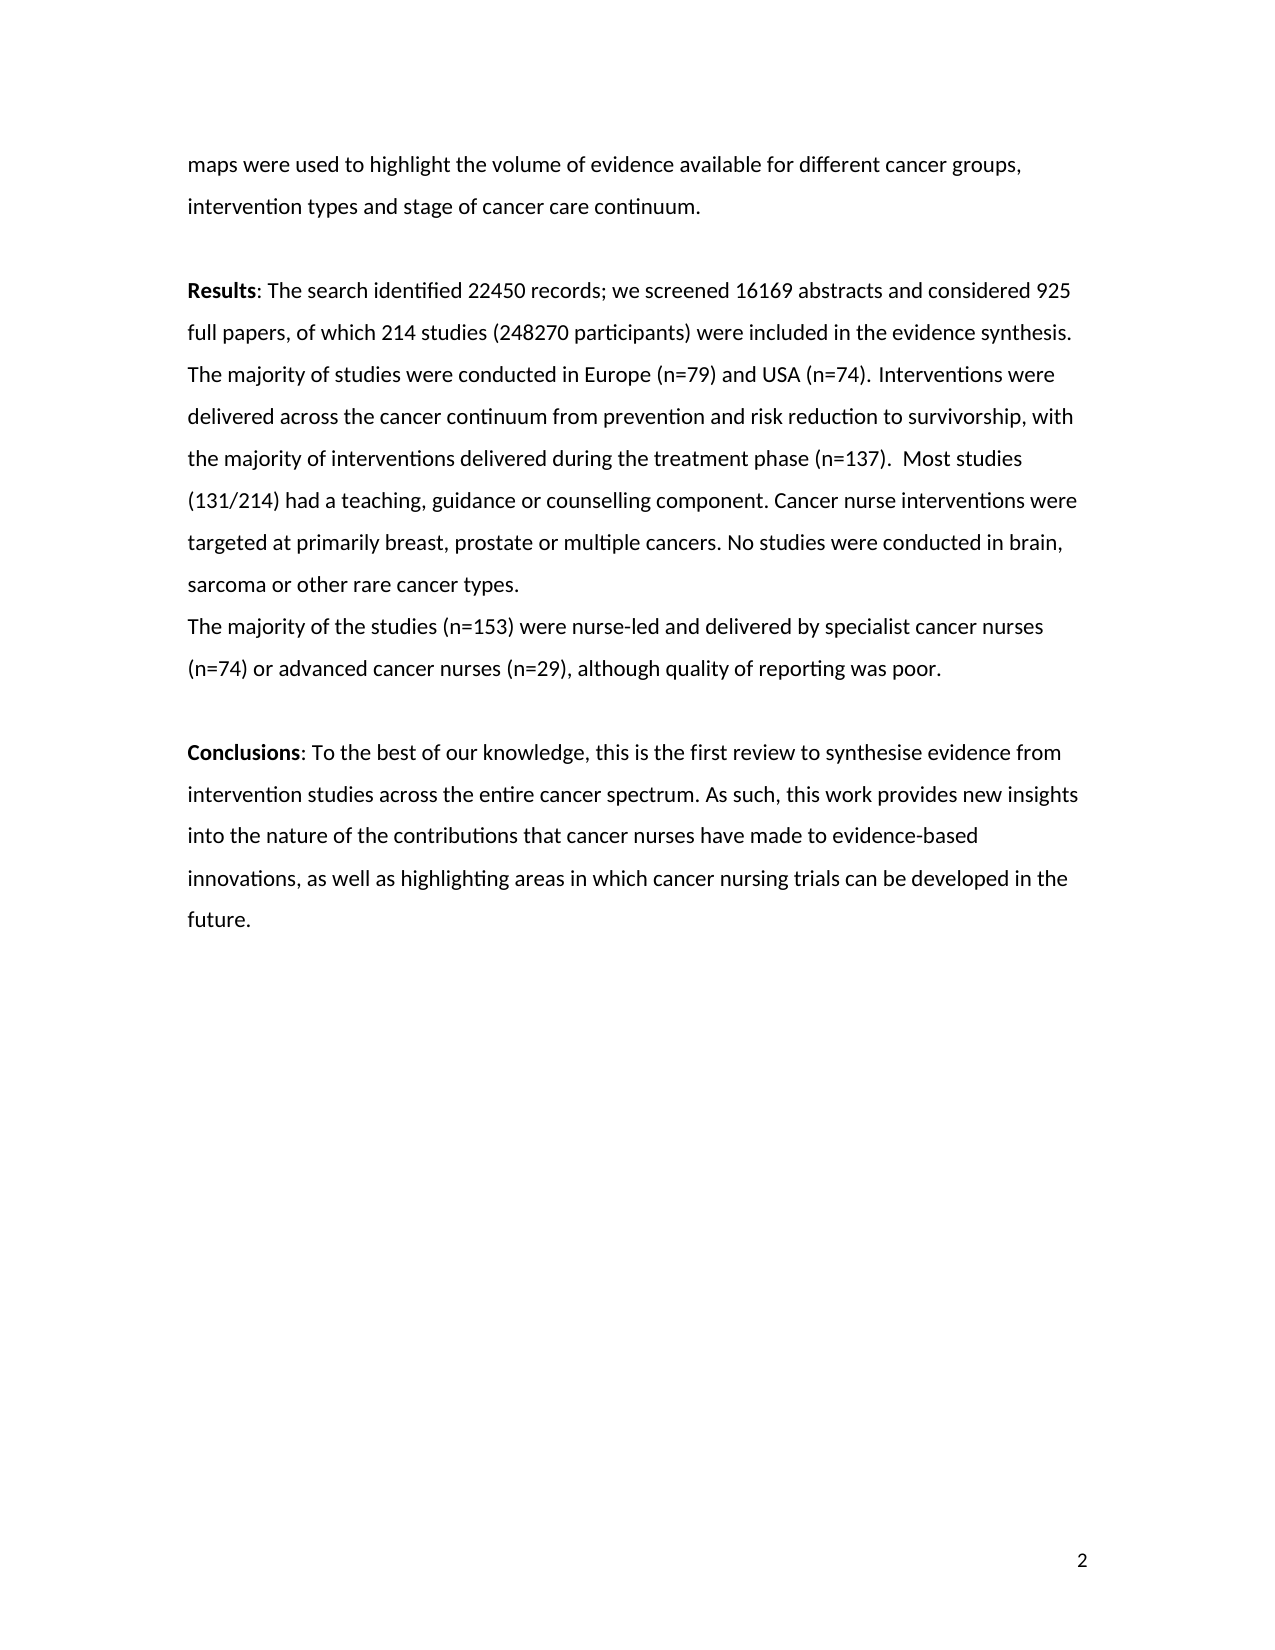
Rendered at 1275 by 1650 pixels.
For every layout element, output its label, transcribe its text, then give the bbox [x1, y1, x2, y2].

text Conclusions: To the best of our knowledge, this is the first review to synthesise evidence from intervention studies across the entire cancer spectrum. As such, this work provides new insights into the nature of the contributions that cancer nurses have made to evidence-based innovations, as well as highlighting areas in which cancer nursing trials can be developed in the future. [187, 738, 1087, 934]
text The majority of the studies (n=153) were nurse-led and delivered by specialist cancer nurses (n=74) or advanced cancer nurses (n=29), although quality of reporting was poor. [187, 612, 1087, 682]
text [187, 150, 1087, 220]
text Results: The search identified 22450 records; we screened 16169 abstracts and considered 925 full papers, of which 214 studies (248270 participants) were included in the evidence synthesis. The majority of studies were conducted in Europe (n=79) and USA (n=74). Interventions were delivered across the cancer continuum from prevention and risk reduction to survivorship, with the majority of interventions delivered during the treatment phase (n=137). Most studies (131/214) had a teaching, guidance or counselling component. Cancer nurse interventions were targeted at primarily breast, prostate or multiple cancers. No studies were conducted in brain, sarcoma or other rare cancer types. [187, 276, 1087, 598]
